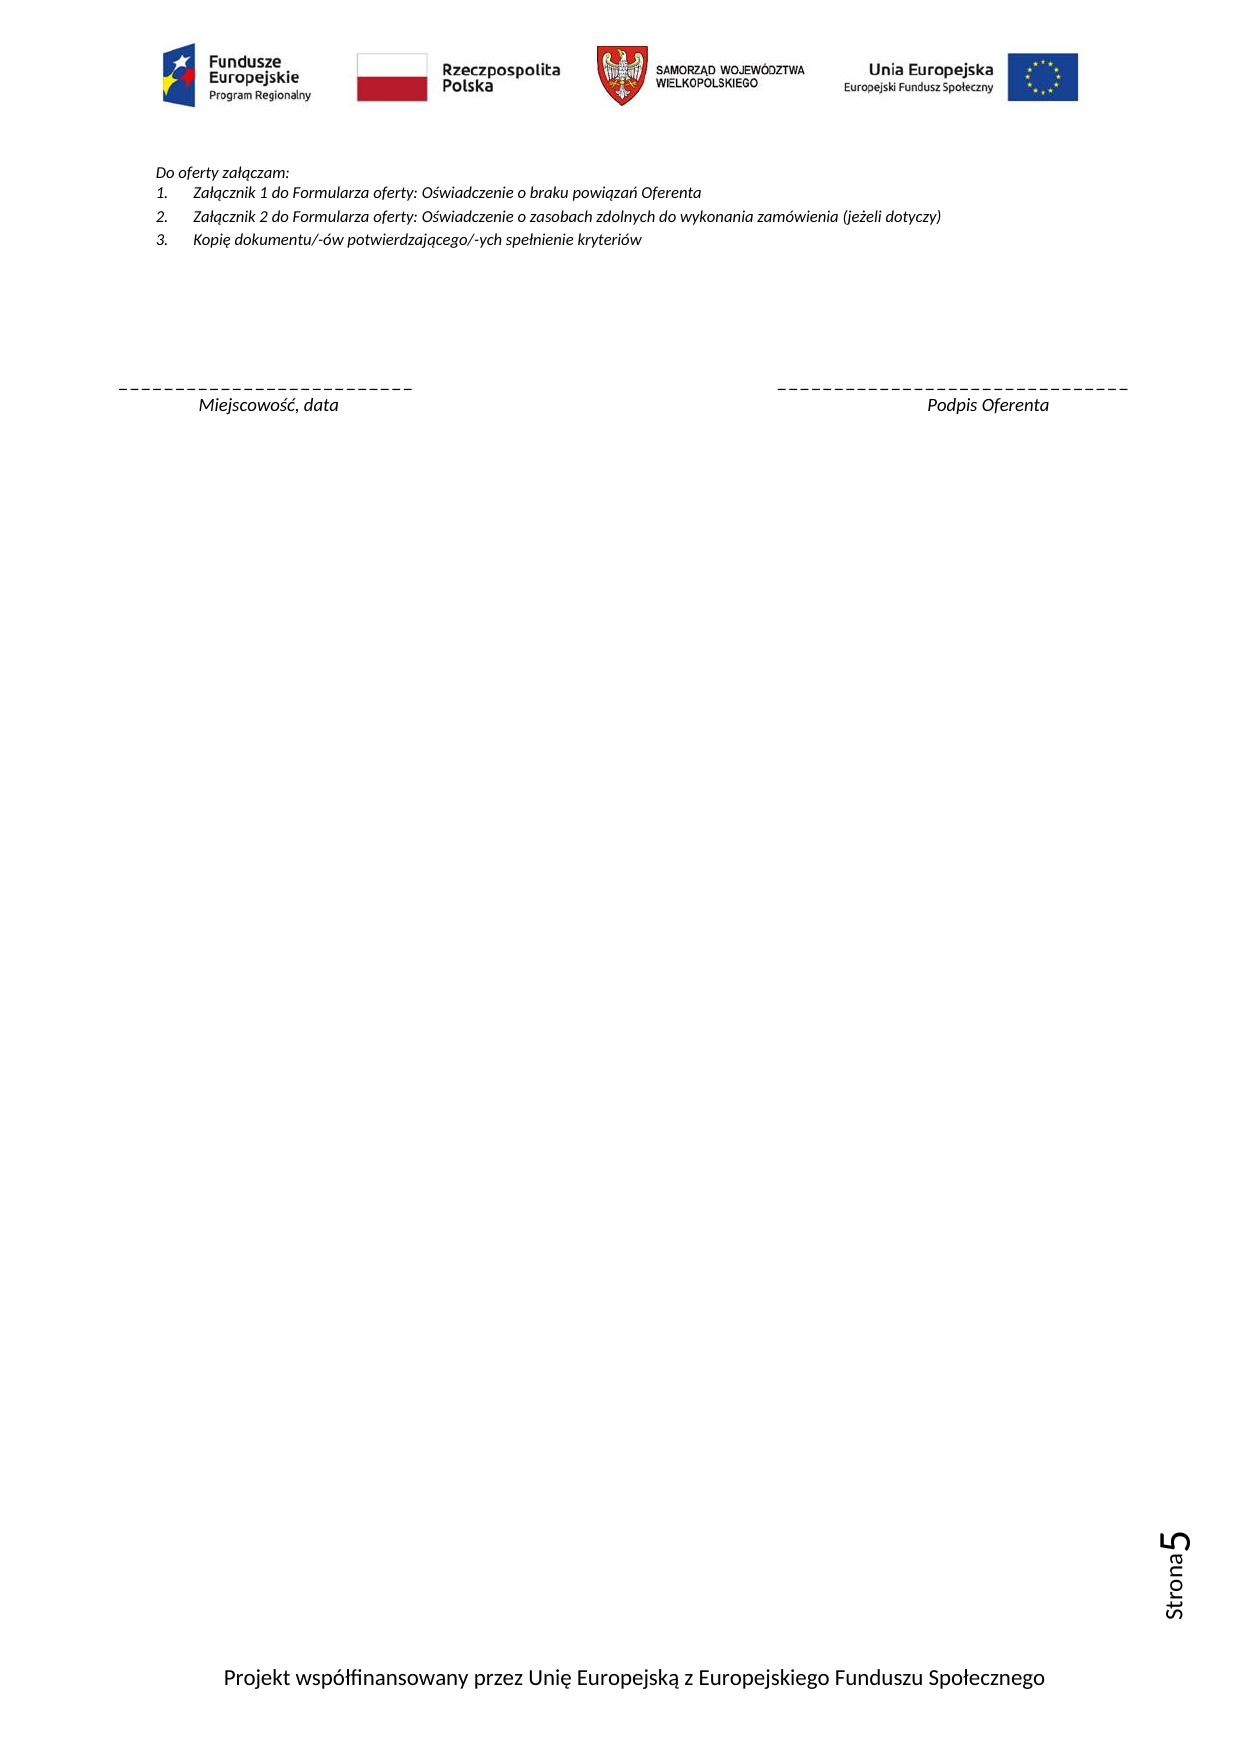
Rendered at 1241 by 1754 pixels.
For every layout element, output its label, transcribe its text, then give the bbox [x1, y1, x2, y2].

list Kopię dokumentu/-ów potwierdzającego/-ych spełnienie kryteriów [156, 229, 1152, 250]
list Załącznik 1 do Formularza oferty: Oświadczenie o braku powiązań Oferenta [156, 183, 1152, 203]
picture [147, 28, 1093, 122]
text __________________________ _______________________________ [118, 365, 1152, 393]
text Do oferty załączam: [118, 162, 1152, 183]
text Miejscowość, data Podpis Oferenta [118, 393, 1152, 416]
list Załącznik 2 do Formularza oferty: Oświadczenie o zasobach zdolnych do wykonania zamówienia (jeżeli dotyczy) [156, 206, 1152, 226]
